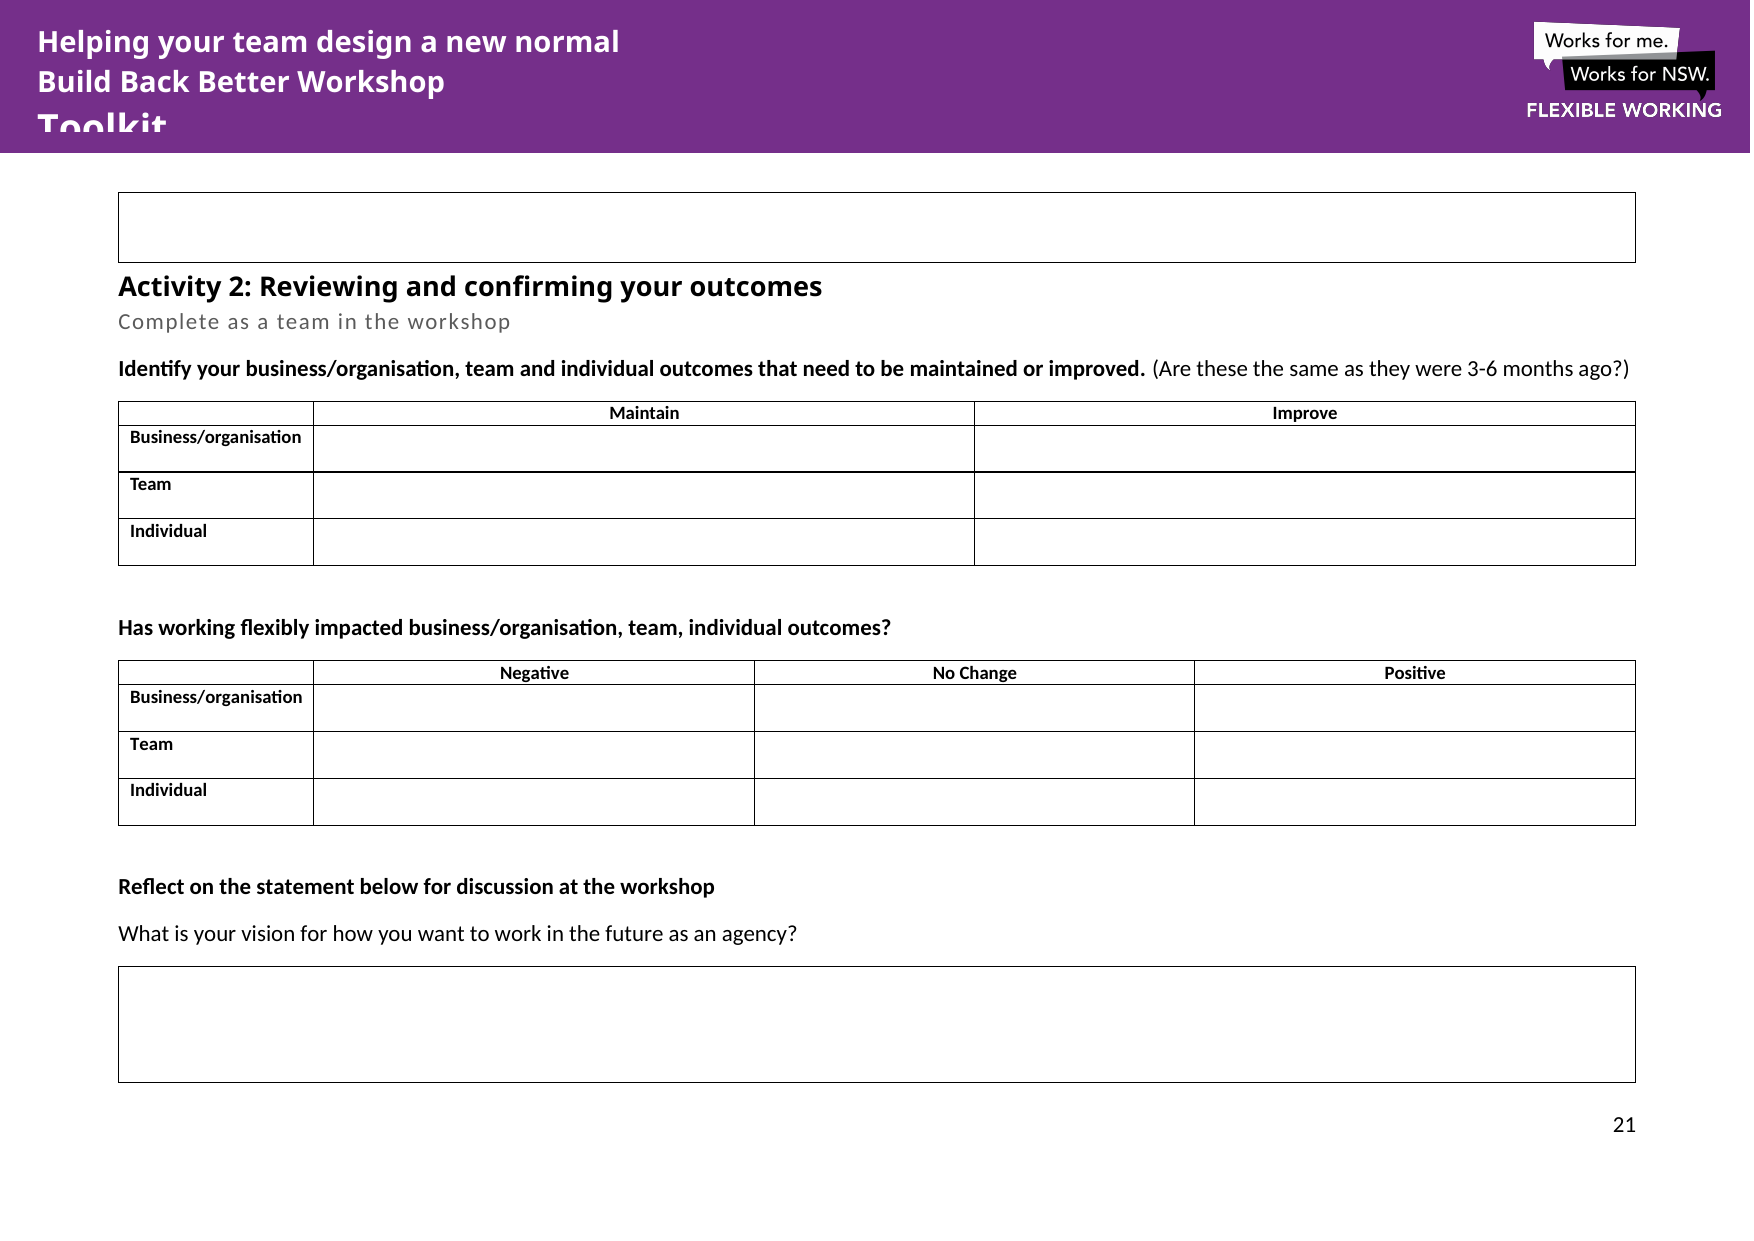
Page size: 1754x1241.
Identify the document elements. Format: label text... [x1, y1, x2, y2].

picture [1513, 7, 1735, 133]
table_cell [314, 732, 754, 778]
table_header Maintain [314, 402, 974, 424]
table_cell [975, 473, 1635, 518]
table_header [119, 967, 1635, 1082]
table_cell [314, 519, 974, 565]
table_header [119, 193, 1635, 262]
table_header Negative [314, 661, 754, 684]
table_cell Individual [119, 779, 313, 824]
table_header Positive [1195, 661, 1635, 684]
table_cell Business/organisation [119, 685, 313, 731]
table_cell [1195, 685, 1635, 731]
table_cell [755, 685, 1194, 731]
subtitle Activity 2: Reviewing and confirming your outcomes [118, 267, 1636, 304]
table_cell Business/organisation [119, 426, 313, 471]
table_cell [314, 426, 974, 471]
text What is your vision for how you want to work in the future as an agency? [118, 919, 1636, 947]
table_cell [755, 779, 1194, 824]
text Identify your business/organisation, team and individual outcomes that need to be maintained or improved. (Are these the same as they were 3-6 months ago?) [118, 354, 1636, 382]
table_cell [975, 426, 1635, 471]
table_header Improve [975, 402, 1635, 424]
table_cell Individual [119, 519, 313, 565]
table_cell Team [119, 473, 313, 518]
table_cell Team [119, 732, 313, 778]
table_cell [755, 732, 1194, 778]
table_cell [314, 779, 754, 824]
table_cell [314, 473, 974, 518]
table_cell [1195, 779, 1635, 824]
text Reflect on the statement below for discussion at the workshop [118, 872, 1636, 900]
table_cell [975, 519, 1635, 565]
table_cell [314, 685, 754, 731]
text Has working flexibly impacted business/organisation, team, individual outcomes? [118, 613, 1636, 641]
table_header [119, 661, 313, 684]
table_header [119, 402, 313, 424]
subtitle Complete as a team in the workshop [118, 307, 1636, 335]
table_header No Change [755, 661, 1194, 684]
table_cell [1195, 732, 1635, 778]
